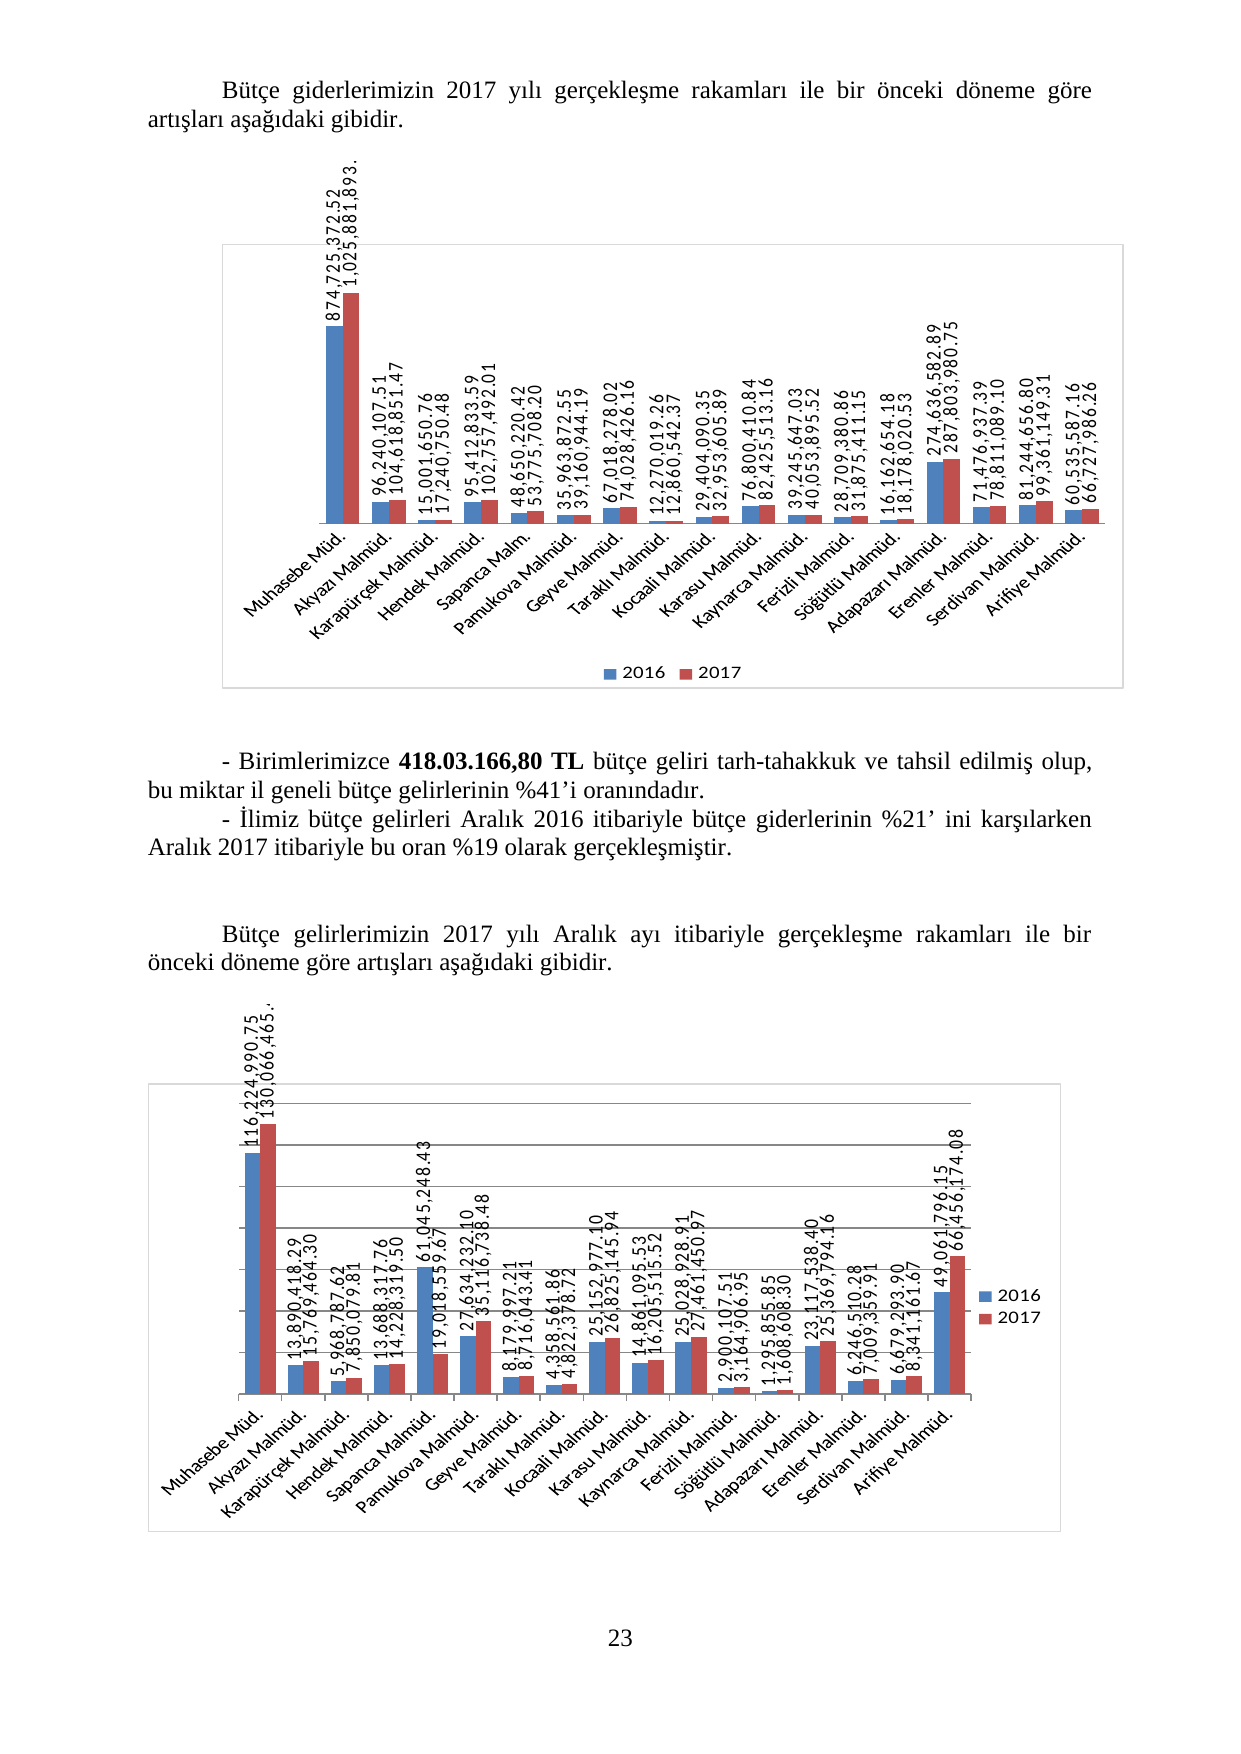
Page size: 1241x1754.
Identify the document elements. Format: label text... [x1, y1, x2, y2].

text Bütçe gelirlerimizin 2017 yılı Aralık ayı itibariyle gerçekleşme rakamları ile bir önceki döneme göre artışları aşağıdaki gibidir. [148, 919, 1092, 976]
text - İlimiz bütçe gelirleri Aralık 2016 itibariyle bütçe giderlerinin %21’ ini karşılarken Aralık 2017 itibariyle bu oran %19 olarak gerçekleşmiştir. [148, 804, 1092, 861]
text Bütçe giderlerimizin 2017 yılı gerçekleşme rakamları ile bir önceki döneme göre artışları aşağıdaki gibidir. [148, 75, 1092, 132]
text - Birimlerimizce 418.03.166,80 TL bütçe geliri tarh-tahakkuk ve tahsil edilmiş olup, bu miktar il geneli bütçe gelirlerinin %41’i oranındadır. [148, 746, 1092, 804]
